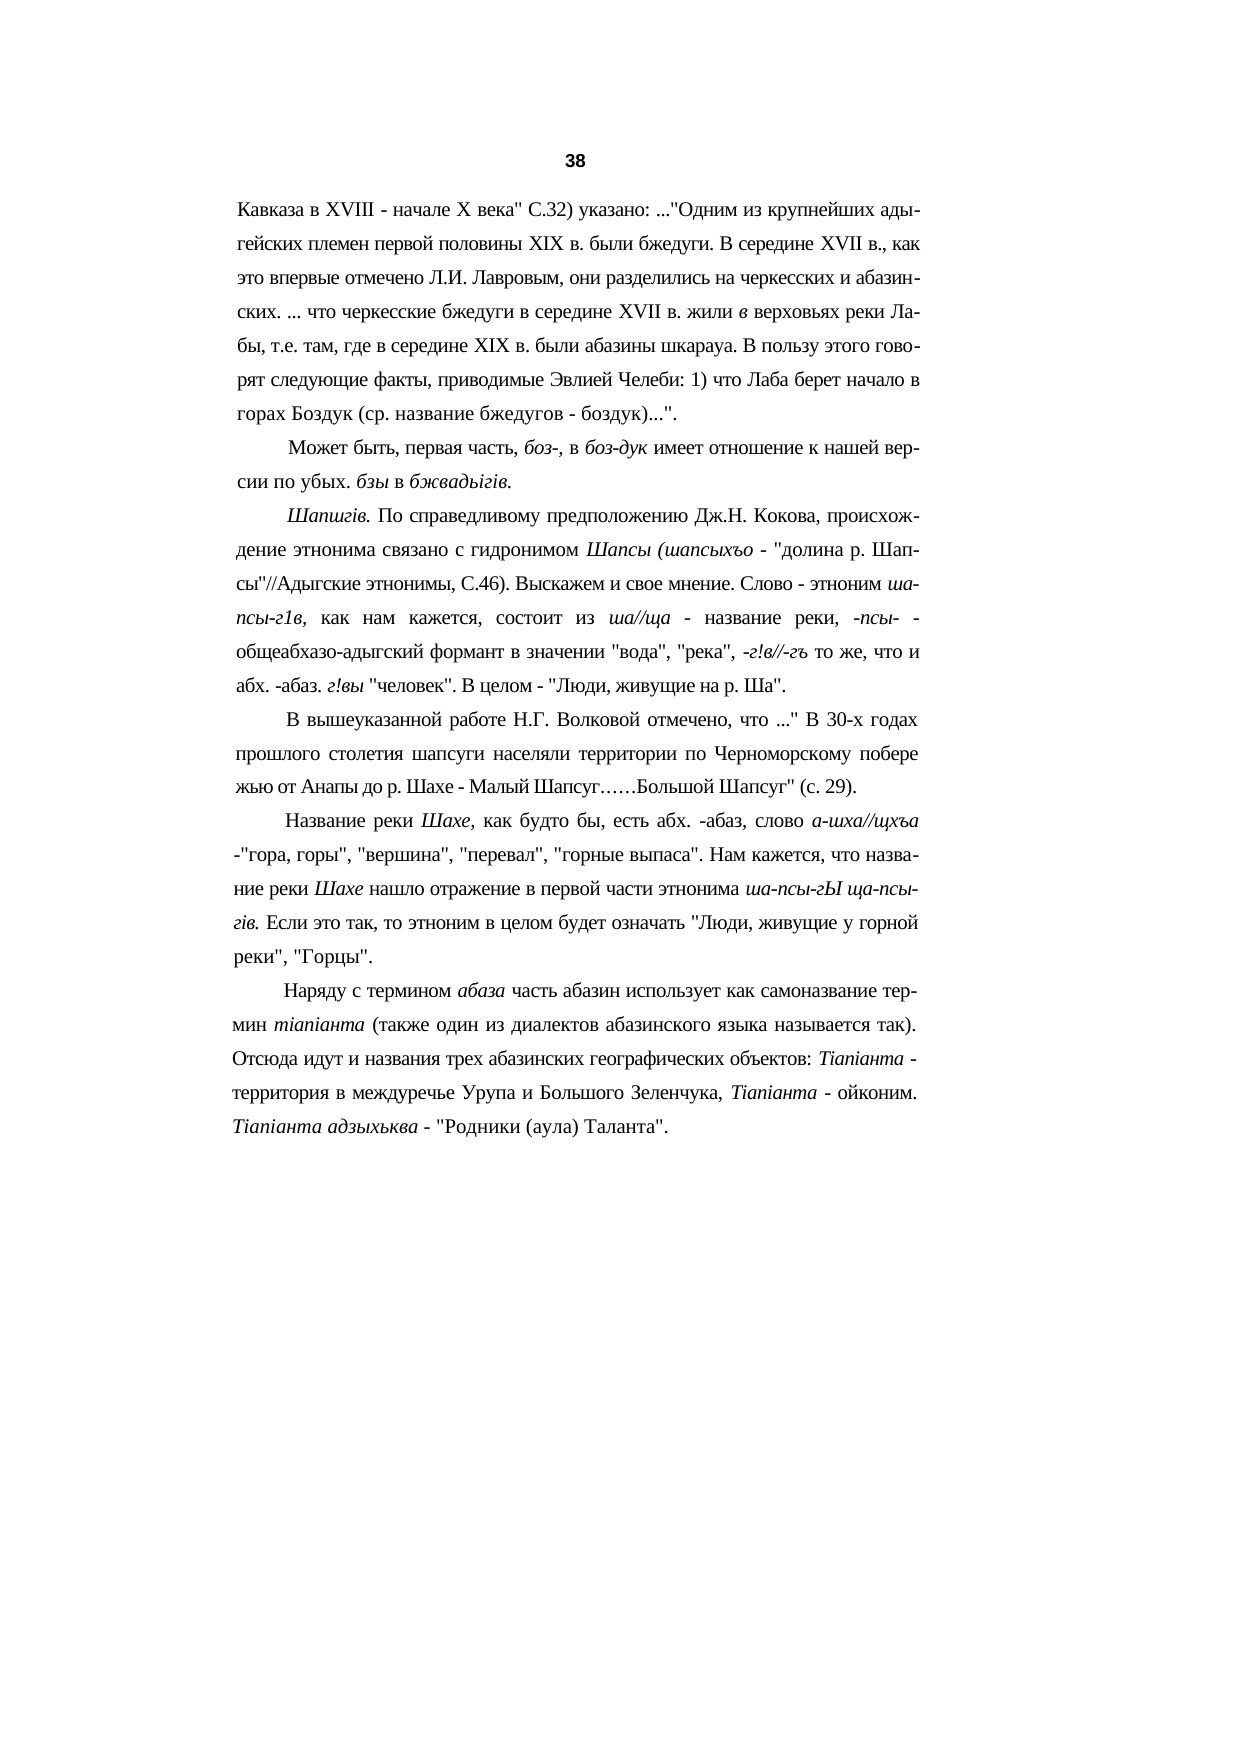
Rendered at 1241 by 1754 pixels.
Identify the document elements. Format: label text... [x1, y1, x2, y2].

text Наряду с термином абаза часть абазин использует как самоназвание термин тіапіанта (также один из диалектов абазинского языка называется так). Отсюда идут и названия трех абазинских географических объектов: Тіапіанта -территория в междуречье Урупа и Большого Зеленчука, Тіапіанта - ойконим. Тіапіанта адзыхьква - "Родники (аула) Таланта". [232, 971, 917, 1140]
text 38 [232, 150, 918, 172]
text Кавказа в XVIII - начале X века" С.32) указано: ..."Одним из крупнейших адыгейских племен первой половины XIX в. были бжедуги. В середине XVII в., как это впервые отмечено Л.И. Лавровым, они разделились на черкесских и абазинских. ... что черкесские бжедуги в середине XVII в. жили в верховьях реки Лабы, т.е. там, где в середине XIX в. были абазины шкарауа. В пользу этого говорят следующие факты, приводимые Эвлией Челеби: 1) что Лаба берет начало в горах Боздук (ср. название бжедугов - боздук)...". [237, 189, 920, 427]
text Шапшгів. По справедливому предположению Дж.Н. Кокова, происхождение этнонима связано с гидронимом Шапсы (шапсыхъо - "долина р. Шап-сы"//Адыгские этнонимы, С.46). Выскажем и свое мнение. Слово - этноним ша-псы-г1в, как нам кажется, состоит из ша//ща - название реки, -псы- -общеабхазо-адыгский формант в значении "вода", "река", -г!в//-гъ то же, что и абх. -абаз. г!вы "человек". В целом - "Люди, живущие на р. Ша". [236, 495, 920, 699]
text В вышеуказанной работе Н.Г. Волковой отмечено, что ..." В 30-х годах прошлого столетия шапсуги населяли территории по Черноморскому побере жью от Анапы до р. Шахе - Малый Шапсуг Большой Шапсуг" (с. 29). [235, 699, 919, 801]
text Может быть, первая часть, боз-, в боз-дук имеет отношение к нашей версии по убых. бзы в бжвадьігів. [237, 427, 920, 495]
text Название реки Шахе, как будто бы, есть абх. -абаз, слово а-шха//щхъа -"гора, горы", "вершина", "перевал", "горные выпаса". Нам кажется, что название реки Шахе нашло отражение в первой части этнонима ша-псы-гЫ ща-псы-гів. Если это так, то этноним в целом будет означать "Люди, живущие у горной реки", "Горцы". [233, 801, 919, 971]
